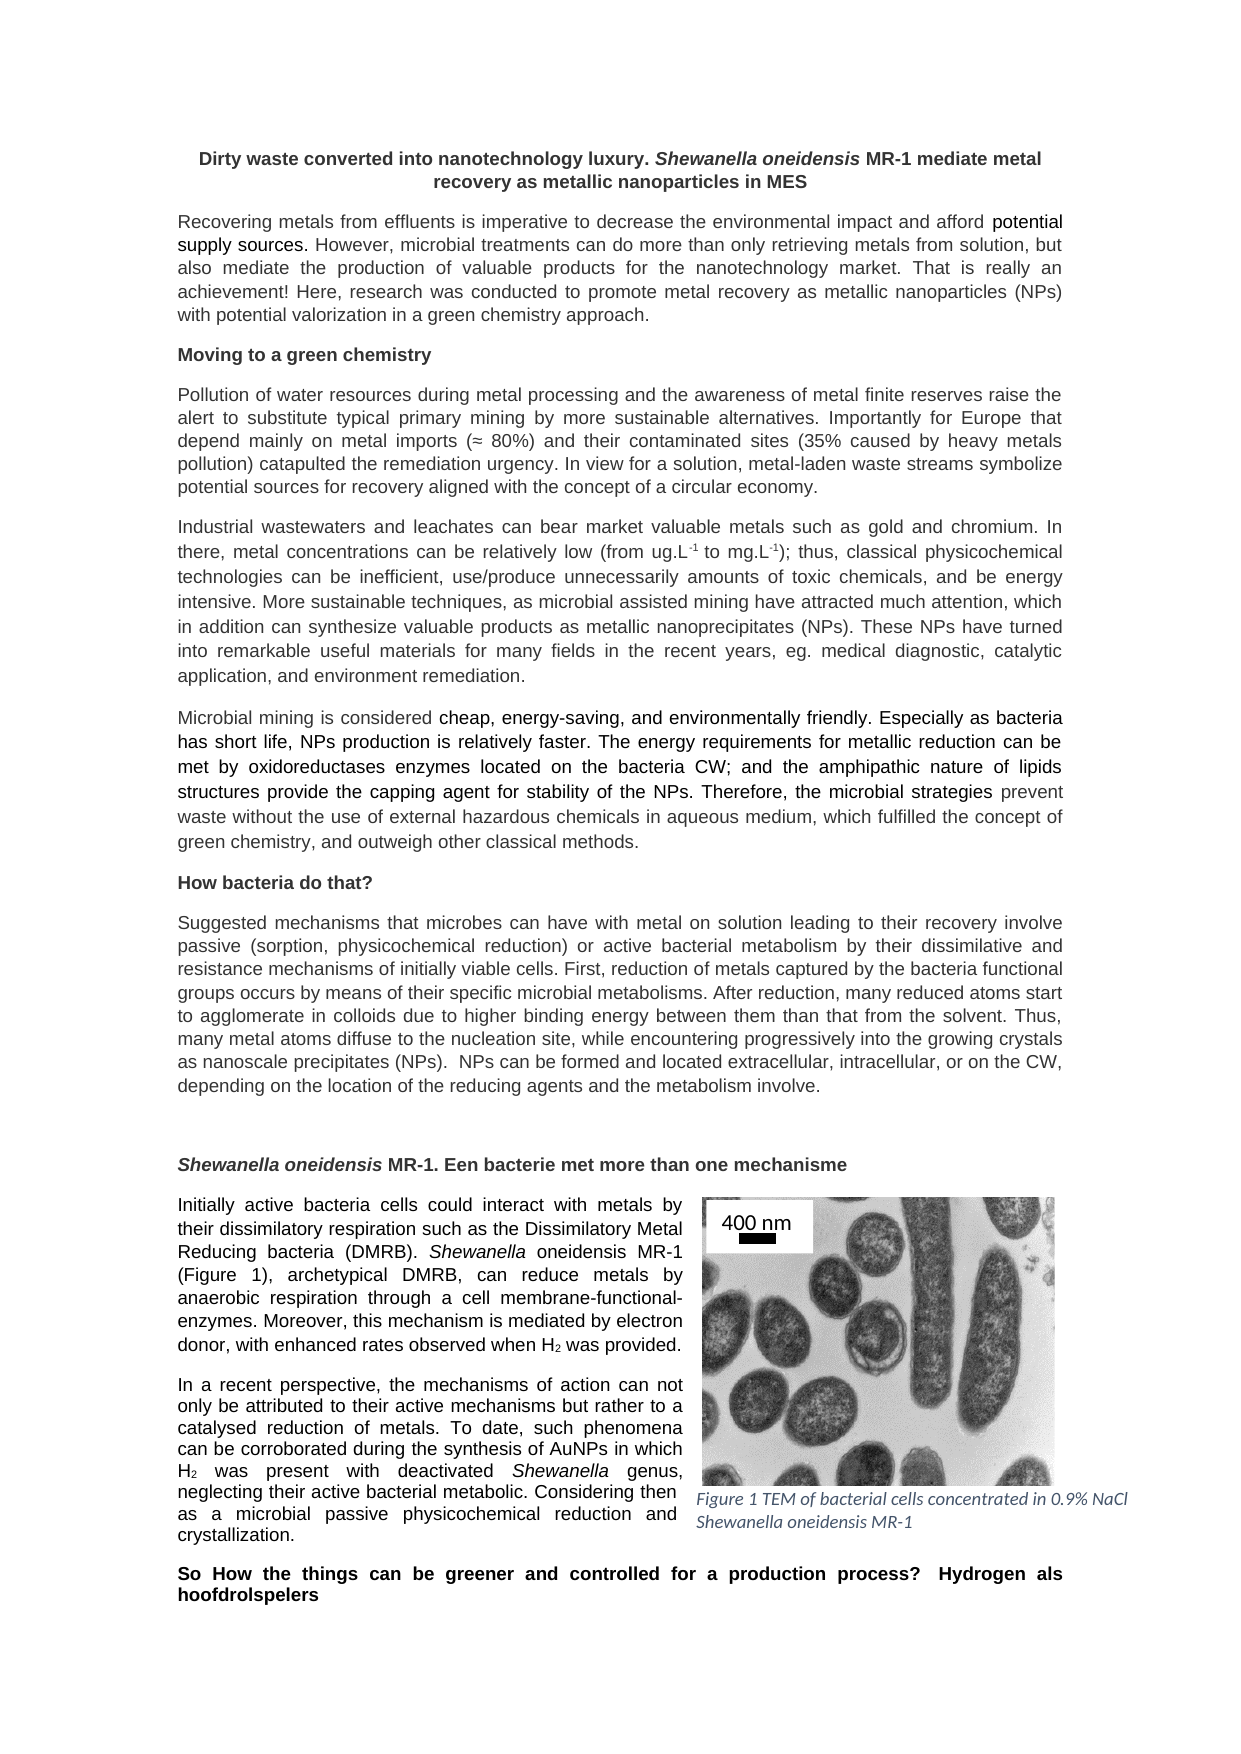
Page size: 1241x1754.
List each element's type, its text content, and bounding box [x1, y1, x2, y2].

text Shewanella oneidensis MR-1. Een bacterie met more than one mechanisme [177, 1154, 1063, 1176]
text Moving to a green chemistry [177, 343, 1063, 365]
text Recovering metals from effluents is imperative to decrease the environmental impact and afford potential supply sources. However, microbial treatments can do more than only retrieving metals from solution, but also mediate the production of valuable products for the nanotechnology market. That is really an achievement! Here, research was conducted to promote metal recovery as metallic nanoparticles (NPs) with potential valorization in a green chemistry approach. [177, 211, 1063, 325]
text Microbial mining is considered cheap, energy-saving, and environmentally friendly. Especially as bacteria has short life, NPs production is relatively faster. The energy requirements for metallic reduction can be met by oxidoreductases enzymes located on the bacteria CW; and the amphipathic nature of lipids structures provide the capping agent for stability of the NPs. Therefore, the microbial strategies prevent waste without the use of external hazardous chemicals in aqueous medium, which fulfilled the concept of green chemistry, and outweigh other classical methods. [177, 706, 1063, 852]
text Pollution of water resources during metal processing and the awareness of metal finite reserves raise the alert to substitute typical primary mining by more sustainable alternatives. Importantly for Europe that depend mainly on metal imports (≈ 80%) and their contaminated sites (35% caused by heavy metals pollution) catapulted the remediation urgency. In view for a solution, metal-laden waste streams symbolize potential sources for recovery aligned with the concept of a circular economy. [177, 383, 1063, 498]
text In a recent perspective, the mechanisms of action can not only be attributed to their active mechanisms but rather to a catalysed reduction of metals. To date, such phenomena can be corroborated during the synthesis of AuNPs in which H2 was present with deactivated Shewanella genus, neglecting their active bacterial metabolic. Considering then as a microbial passive physicochemical reduction and crystallization. [177, 1373, 1063, 1546]
text Initially active bacteria cells could interact with metals by their dissimilatory respiration such as the Dissimilatory Metal Reducing bacteria (DMRB). Shewanella oneidensis MR-1 (Figure 1), archetypical DMRB, can reduce metals by anaerobic respiration through a cell membrane-functional-enzymes. Moreover, this mechanism is mediated by electron donor, with enhanced rates observed when H2 was provided. [177, 1194, 1063, 1355]
text How bacteria do that? [177, 872, 1063, 893]
text Industrial wastewaters and leachates can bear market valuable metals such as gold and chromium. In there, metal concentrations can be relatively low (from ug.L-1 to mg.L-1); thus, classical physicochemical technologies can be inefficient, use/produce unnecessarily amounts of toxic chemicals, and be energy intensive. More sustainable techniques, as microbial assisted mining have attracted much attention, which in addition can synthesize valuable products as metallic nanoprecipitates (NPs). These NPs have turned into remarkable useful materials for many fields in the recent years, eg. medical diagnostic, catalytic application, and environment remediation. [177, 516, 1063, 687]
text Suggested mechanisms that microbes can have with metal on solution leading to their recovery involve passive (sorption, physicochemical reduction) or active bacterial metabolism by their dissimilative and resistance mechanisms of initially viable cells. First, reduction of metals captured by the bacteria functional groups occurs by means of their specific microbial metabolisms. After reduction, many reduced atoms start to agglomerate in colloids due to higher binding energy between them than that from the solvent. Thus, many metal atoms diffuse to the nucleation site, while encountering progressively into the growing crystals as nanoscale precipitates (NPs). NPs can be formed and located extracellular, intracellular, or on the CW, depending on the location of the reducing agents and the metabolism involve. [177, 912, 1063, 1096]
text So How the things can be greener and controlled for a production process? Hydrogen als hoofdrolspelers [177, 1562, 1063, 1606]
text Dirty waste converted into nanotechnology luxury. Shewanella oneidensis MR-1 mediate metal recovery as metallic nanoparticles in MES [177, 148, 1063, 192]
picture [702, 1197, 1055, 1486]
